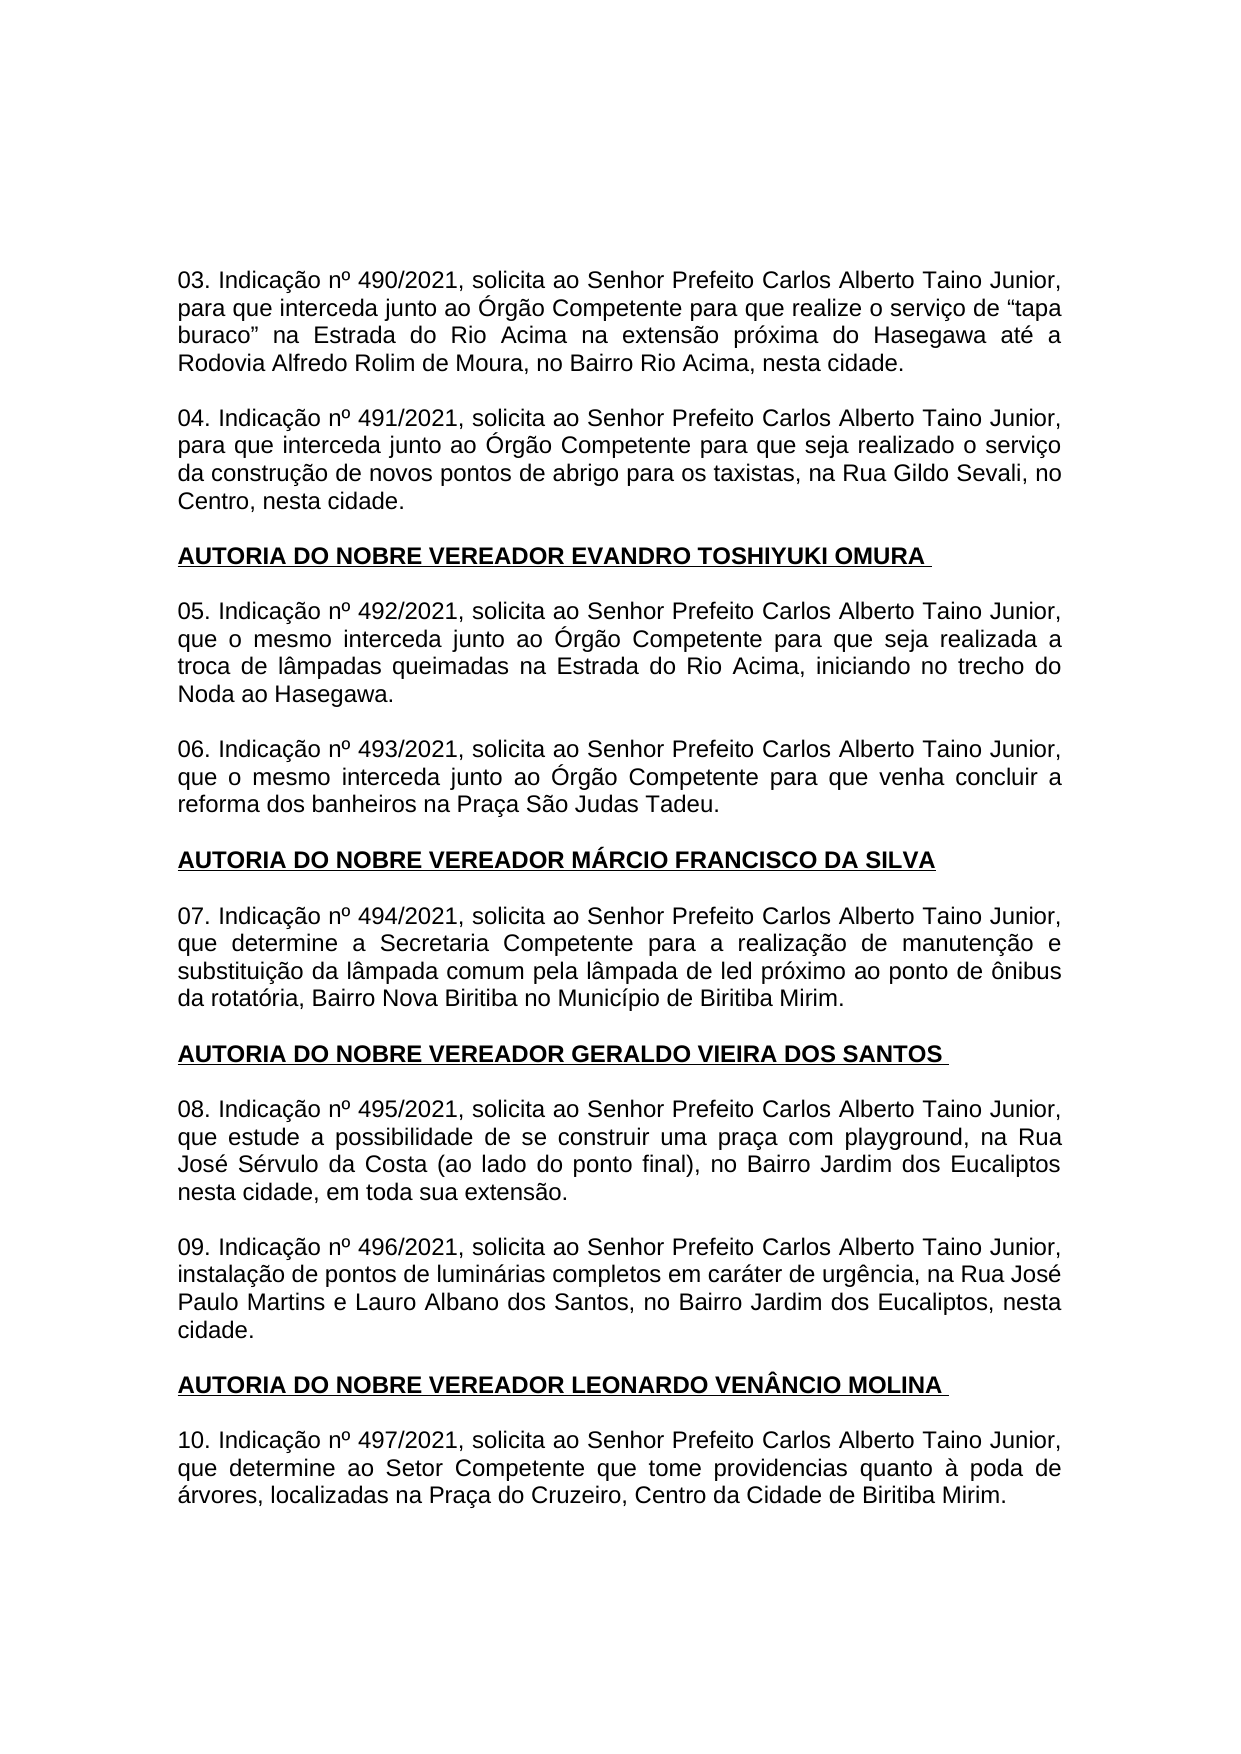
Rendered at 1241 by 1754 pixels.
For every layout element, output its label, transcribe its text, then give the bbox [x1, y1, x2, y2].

text 03. Indicação nº 490/2021, solicita ao Senhor Prefeito Carlos Alberto Taino Junior, para que interceda junto ao Órgão Competente para que realize o serviço de “tapa buraco” na Estrada do Rio Acima na extensão próxima do Hasegawa até a Rodovia Alfredo Rolim de Moura, no Bairro Rio Acima, nesta cidade. [177, 266, 1063, 376]
text 09. Indicação nº 496/2021, solicita ao Senhor Prefeito Carlos Alberto Taino Junior, instalação de pontos de luminárias completos em caráter de urgência, na Rua José Paulo Martins e Lauro Albano dos Santos, no Bairro Jardim dos Eucaliptos, nesta cidade. [177, 1233, 1063, 1343]
text AUTORIA DO NOBRE VEREADOR EVANDRO TOSHIYUKI OMURA [177, 542, 1063, 569]
text AUTORIA DO NOBRE VEREADOR MÁRCIO FRANCISCO DA SILVA [177, 846, 1063, 873]
text AUTORIA DO NOBRE VEREADOR GERALDO VIEIRA DOS SANTOS [177, 1039, 1063, 1067]
text 05. Indicação nº 492/2021, solicita ao Senhor Prefeito Carlos Alberto Taino Junior, que o mesmo interceda junto ao Órgão Competente para que seja realizada a troca de lâmpadas queimadas na Estrada do Rio Acima, iniciando no trecho do Noda ao Hasegawa. [177, 597, 1063, 707]
text 07. Indicação nº 494/2021, solicita ao Senhor Prefeito Carlos Alberto Taino Junior, que determine a Secretaria Competente para a realização de manutenção e substituição da lâmpada comum pela lâmpada de led próximo ao ponto de ônibus da rotatória, Bairro Nova Biritiba no Município de Biritiba Mirim. [177, 902, 1063, 1012]
text 04. Indicação nº 491/2021, solicita ao Senhor Prefeito Carlos Alberto Taino Junior, para que interceda junto ao Órgão Competente para que seja realizado o serviço da construção de novos pontos de abrigo para os taxistas, na Rua Gildo Sevali, no Centro, nesta cidade. [177, 404, 1063, 514]
text 08. Indicação nº 495/2021, solicita ao Senhor Prefeito Carlos Alberto Taino Junior, que estude a possibilidade de se construir uma praça com playground, na Rua José Sérvulo da Costa (ao lado do ponto final), no Bairro Jardim dos Eucaliptos nesta cidade, em toda sua extensão. [177, 1095, 1063, 1205]
text 10. Indicação nº 497/2021, solicita ao Senhor Prefeito Carlos Alberto Taino Junior, que determine ao Setor Competente que tome providencias quanto à poda de árvores, localizadas na Praça do Cruzeiro, Centro da Cidade de Biritiba Mirim. [177, 1426, 1063, 1509]
text AUTORIA DO NOBRE VEREADOR LEONARDO VENÂNCIO MOLINA [177, 1371, 1063, 1398]
text 06. Indicação nº 493/2021, solicita ao Senhor Prefeito Carlos Alberto Taino Junior, que o mesmo interceda junto ao Órgão Competente para que venha concluir a reforma dos banheiros na Praça São Judas Tadeu. [177, 735, 1063, 818]
